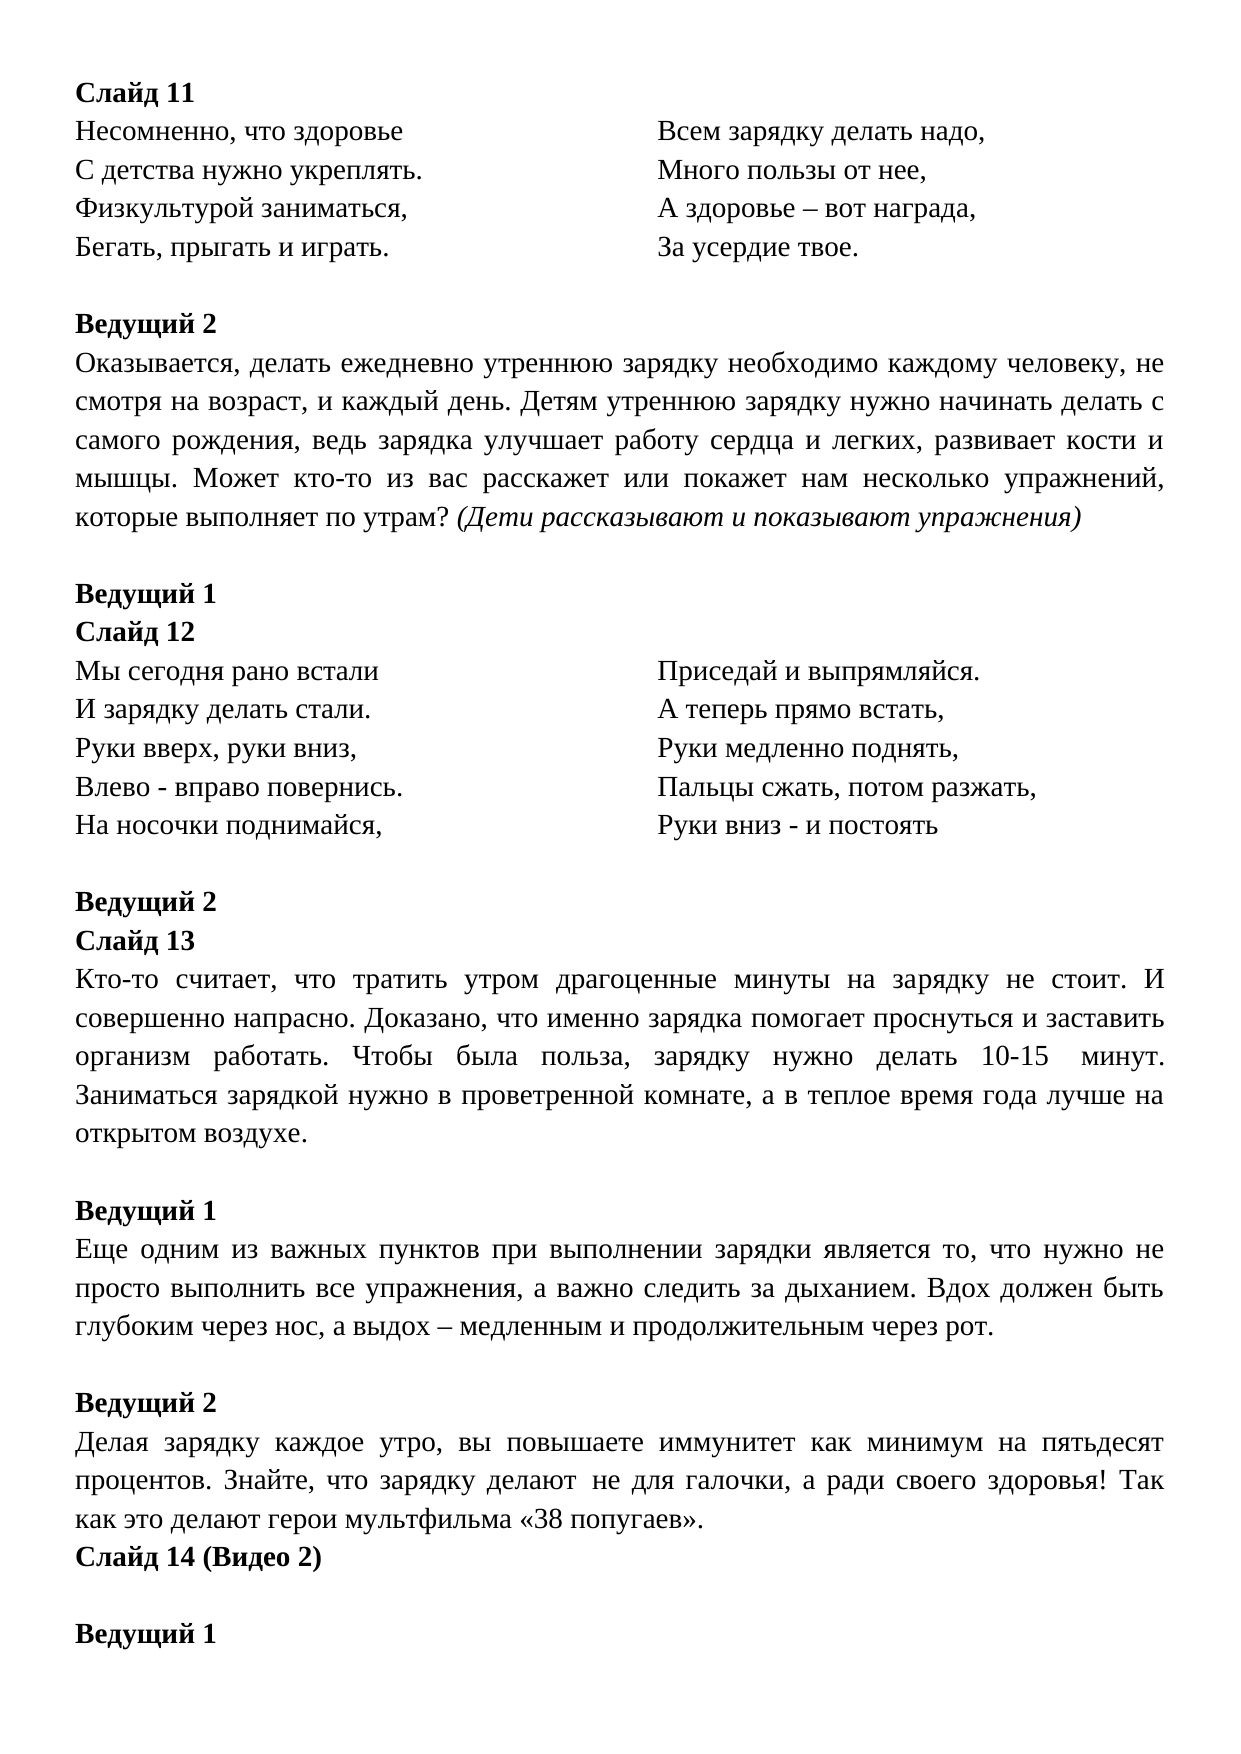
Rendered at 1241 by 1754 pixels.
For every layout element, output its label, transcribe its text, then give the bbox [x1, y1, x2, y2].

text Слайд 13 [75, 923, 1165, 956]
text Ведущий 2 [75, 306, 1165, 340]
text Ведущий 2 [75, 884, 1165, 918]
text Кто-то считает, что тратить утром драгоценные минуты на зарядку не стоит. И совершенно напрасно. Доказано, что именно зарядка помогает проснуться и заставить организм работать. Чтобы была польза, зарядку нужно делать 10-15 минут. Заниматься зарядкой нужно в проветренной комнате, а в теплое время года лучше на открытом воздухе. [75, 961, 1165, 1149]
text Слайд 12 [75, 614, 1165, 648]
text Делая зарядку каждое утро, вы повышаете иммунитет как минимум на пятьдесят процентов. Знайте, что зарядку делают не для галочки, а ради своего здоровья! Так как это делают герои мультфильма «38 попугаев». [75, 1424, 1165, 1534]
text Пальцы сжать, потом разжать, Руки вниз - и постоять [657, 769, 1165, 841]
text Несомненно, что здоровье С детства нужно укреплять. Физкультурой заниматься, Бегать, прыгать и играть. [75, 113, 583, 263]
text Слайд 14 (Видео 2) [75, 1539, 1165, 1573]
text Всем зарядку делать надо, Много пользы от нее, А здоровье – вот награда, За усердие твое. [657, 113, 1165, 263]
text Еще одним из важных пунктов при выполнении зарядки является то, что нужно не просто выполнить все упражнения, а важно следить за дыханием. Вдох должен быть глубоким через нос, а выдох – медленным и продолжительным через рот. [75, 1231, 1165, 1342]
text Ведущий 1 [75, 576, 1165, 609]
text Мы сегодня рано встали И зарядку делать стали. Руки вверх, руки вниз, Влево - вправо повернись. На носочки поднимайся, Приседай и выпрямляйся. А теперь прямо встать, Руки медленно поднять, [657, 653, 1165, 764]
text Ведущий 1 [75, 1193, 1165, 1226]
text Ведущий 2 [75, 1385, 1165, 1419]
text Слайд 11 [75, 75, 1165, 108]
text Мы сегодня рано встали И зарядку делать стали. Руки вверх, руки вниз, Влево - вправо повернись. На носочки поднимайся, Приседай и выпрямляйся. А теперь прямо встать, Руки медленно поднять, [75, 653, 583, 841]
text Оказывается, делать ежедневно утреннюю зарядку необходимо каждому человеку, не смотря на возраст, и каждый день. Детям утреннюю зарядку нужно начинать делать с самого рождения, ведь зарядка улучшает работу сердца и легких, развивает кости и мышцы. Может кто-то из вас расскажет или покажет нам несколько упражнений, которые выполняет по утрам? (Дети рассказывают и показывают упражнения) [75, 345, 1165, 532]
text Ведущий 1 [75, 1617, 1165, 1650]
